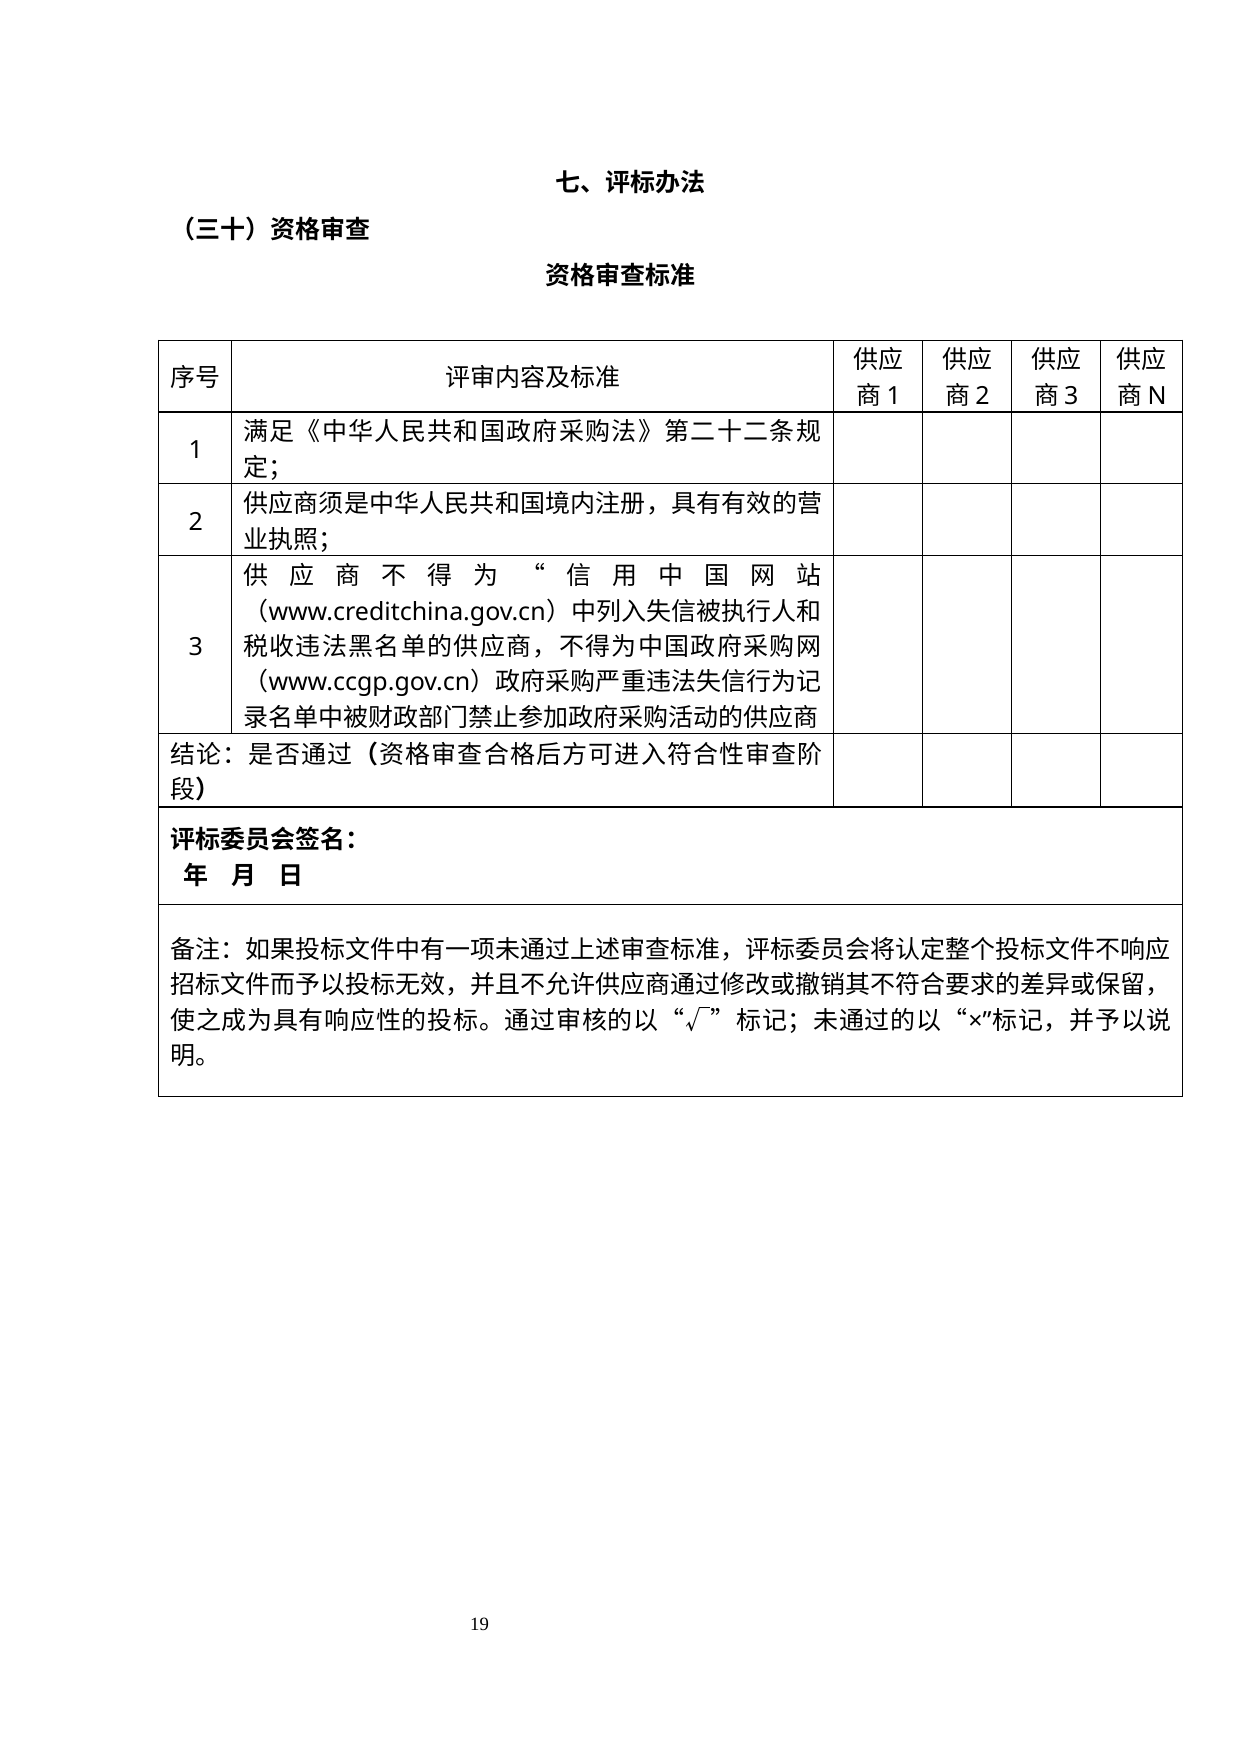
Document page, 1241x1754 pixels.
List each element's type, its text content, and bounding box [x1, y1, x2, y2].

table_cell [923, 556, 1011, 733]
table_cell [1012, 556, 1100, 733]
table_cell [834, 484, 922, 555]
table_header 评审内容及标准 [232, 341, 833, 411]
table_cell [923, 413, 1011, 483]
table_cell [1012, 484, 1100, 555]
table_cell [1012, 734, 1100, 806]
table_cell 结论：是否通过（资格审查合格后方可进入符合性审查阶段） [159, 734, 833, 806]
table_cell [834, 413, 922, 483]
table_cell 3 [159, 556, 231, 733]
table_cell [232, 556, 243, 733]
table_cell 1 [159, 413, 231, 483]
table_cell [1012, 413, 1100, 483]
table_cell [1101, 413, 1182, 483]
table_cell [923, 484, 1011, 555]
table_cell [834, 556, 922, 733]
table_cell [1101, 734, 1182, 806]
table_cell 备注：如果投标文件中有一项未通过上述审查标准，评标委员会将认定整个投标文件不响应招标文件而予以投标无效，并且不允许供应商通过修改或撤销其不符合要求的差异或保留，使之成为具有响应性的投标。通过审核的以“√”标记；未通过的以“×”标记，并予以说明。 [159, 905, 1182, 1096]
table_cell 评标委员会签名： 年 月 日 [159, 808, 1182, 904]
table_cell 2 [159, 484, 231, 555]
table_cell [1101, 556, 1182, 733]
table_cell [1101, 484, 1182, 555]
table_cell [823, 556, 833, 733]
table_cell [923, 734, 1011, 806]
table_header 序号 [159, 341, 231, 411]
text （三十）资格审查 [170, 202, 1070, 248]
text 资格审查标准 [170, 248, 1070, 294]
table_cell [834, 734, 922, 806]
text 七、评标办法 [170, 150, 1070, 202]
